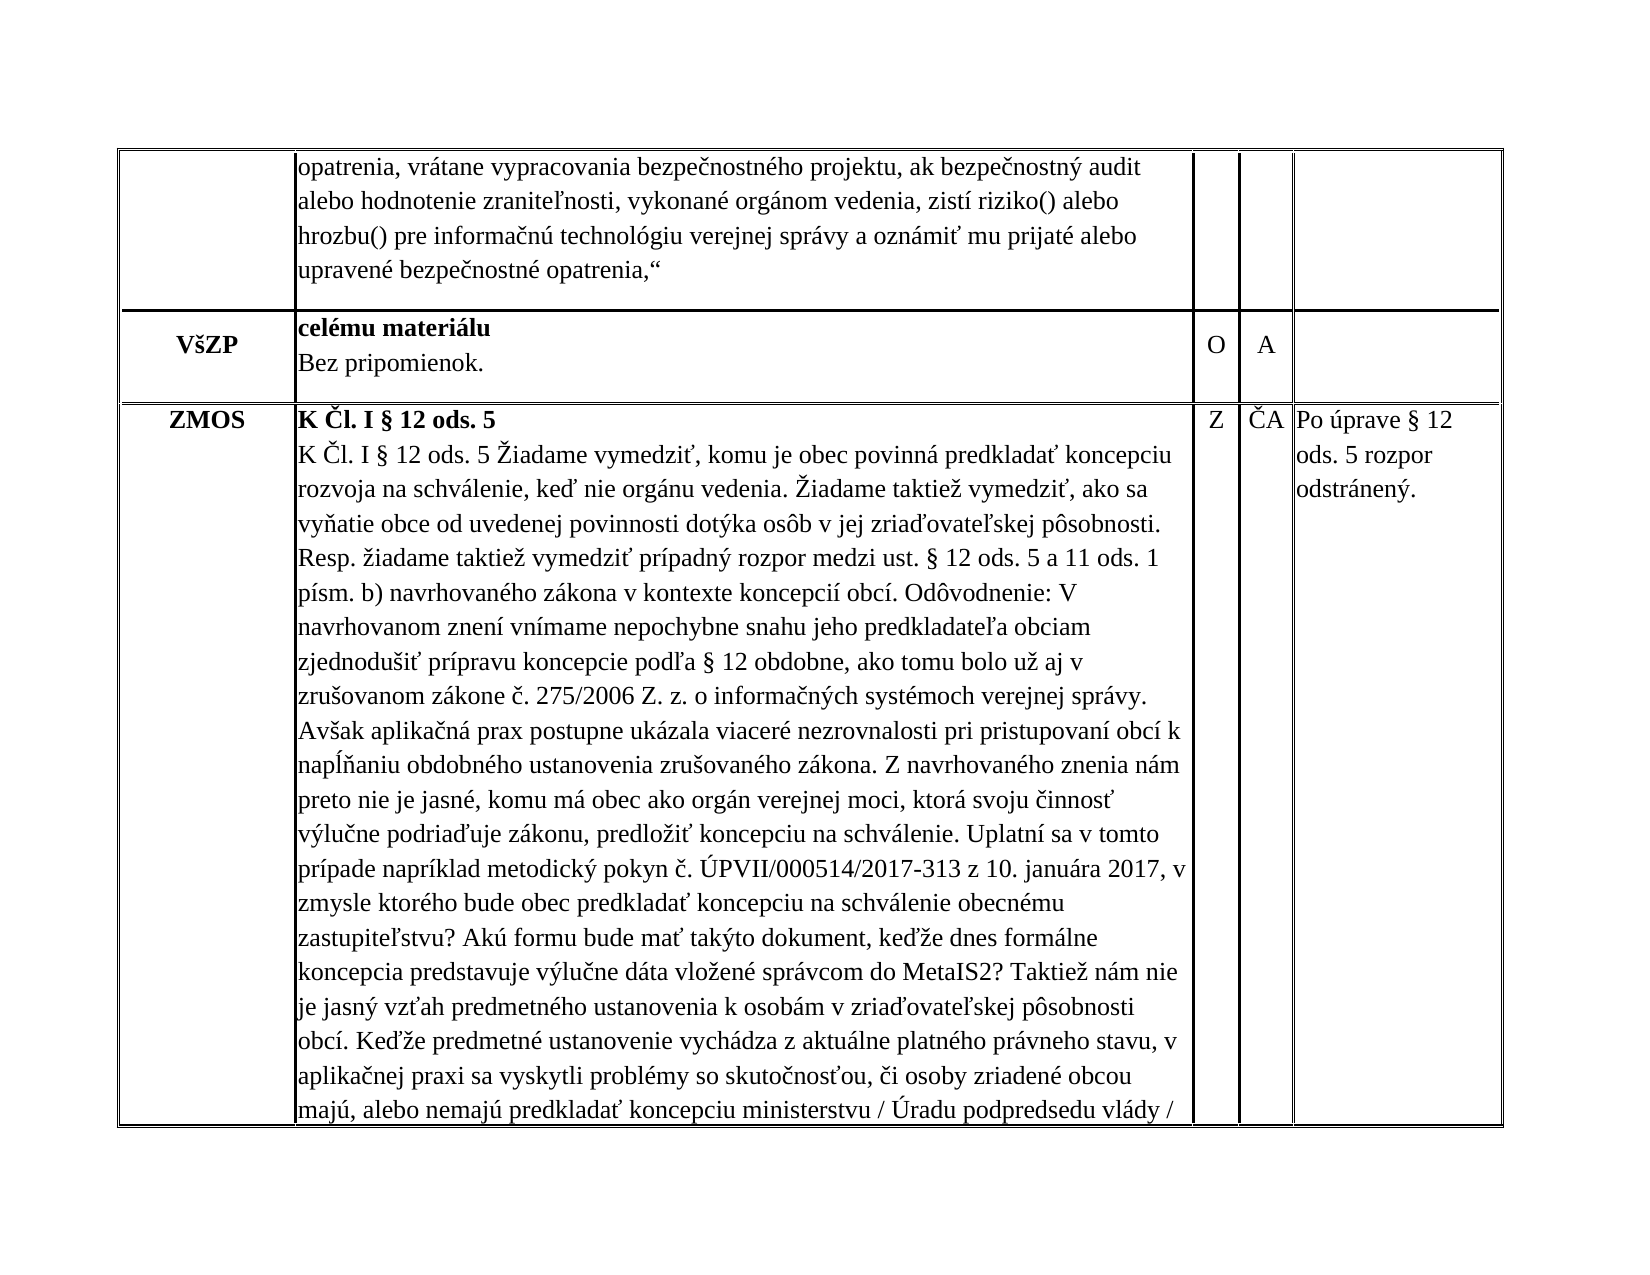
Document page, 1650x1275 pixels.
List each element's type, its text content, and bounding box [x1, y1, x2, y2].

table_cell O [1193, 149, 1239, 309]
table_cell A [1241, 312, 1292, 401]
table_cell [295, 405, 1193, 1124]
table_cell VšZP [120, 309, 294, 401]
table_cell celému materiálu Bez pripomienok. [297, 312, 1192, 401]
table_cell [1294, 151, 1501, 309]
table_cell Z [1193, 405, 1239, 1124]
table_cell [1295, 309, 1501, 401]
table_cell O [1195, 312, 1238, 401]
table_cell ZMOS [120, 401, 295, 1124]
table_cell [295, 149, 1193, 309]
table_cell ČA [1239, 405, 1293, 1124]
table_cell Verejnosť [120, 151, 295, 309]
table_cell A [1239, 151, 1293, 309]
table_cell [1294, 401, 1501, 1124]
